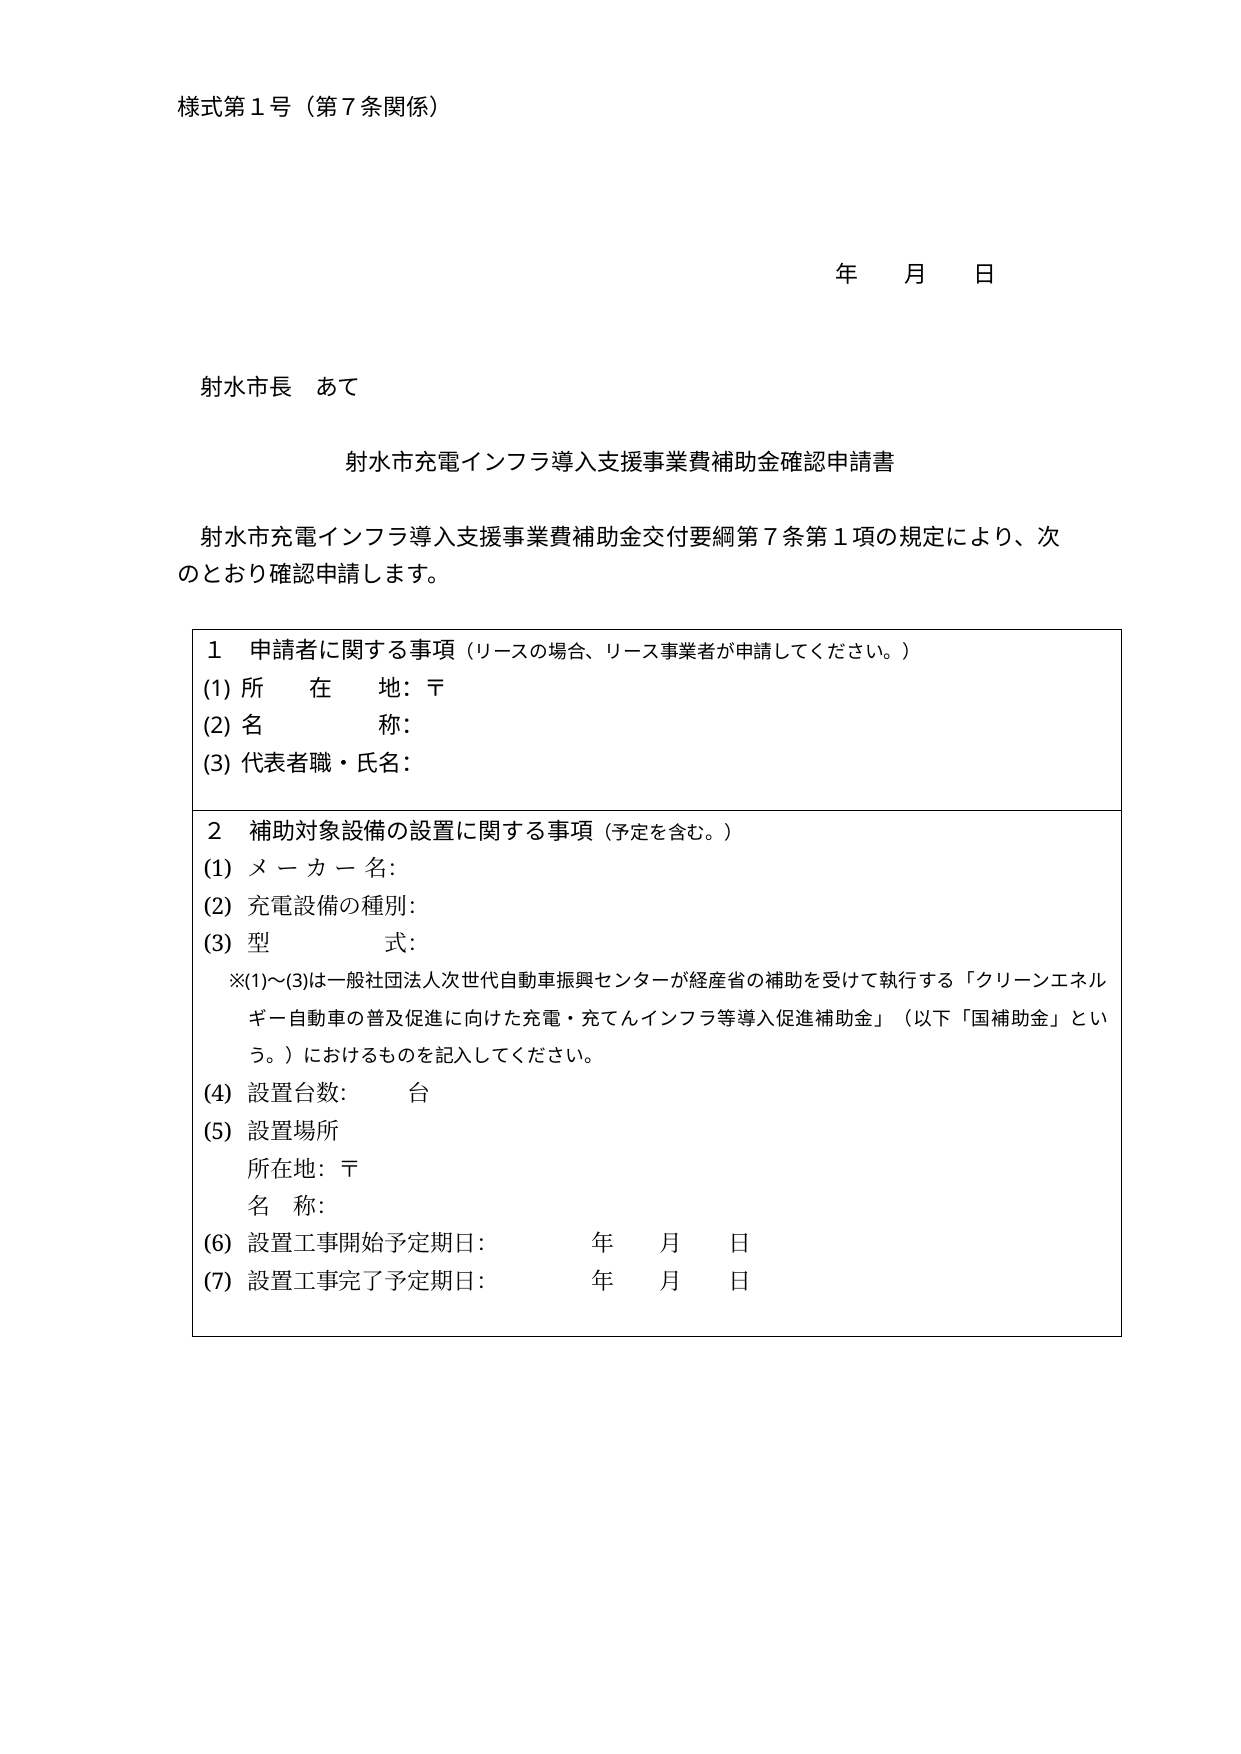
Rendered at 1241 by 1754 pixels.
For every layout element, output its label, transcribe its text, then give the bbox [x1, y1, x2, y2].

text 射水市充電インフラ導入支援事業費補助金確認申請書 [177, 442, 1063, 479]
text 射水市長 あて [177, 367, 1063, 404]
text 年 月 日 [177, 254, 1063, 292]
text 射水市充電インフラ導入支援事業費補助金交付要綱第７条第１項の規定により、次のとおり確認申請します。 [177, 517, 1063, 592]
table_cell ２ 補助対象設備の設置に関する事項（予定を含む。） メーカー名： 充電設備の種別： 型 式： ※(1)～(3)は一般社団法人次世代自動車振興センターが経産省の補助を受けて執行する「クリーンエネルギー自動車の普及促進に向けた充電・充てんインフラ等導入促進補助金」（以下「国補助金」という。）におけるものを記入してください。 設置台数： 台 設置場所 所在地：〒 名 称： 設置工事開始予定期日： 年 月 日 設置工事完了予定期日： 年 月 日 [193, 811, 1121, 1336]
table_header １ 申請者に関する事項（リースの場合、リース事業者が申請してください。） 所 在 地：〒 名 称： 代表者職・氏名： [193, 630, 1121, 810]
